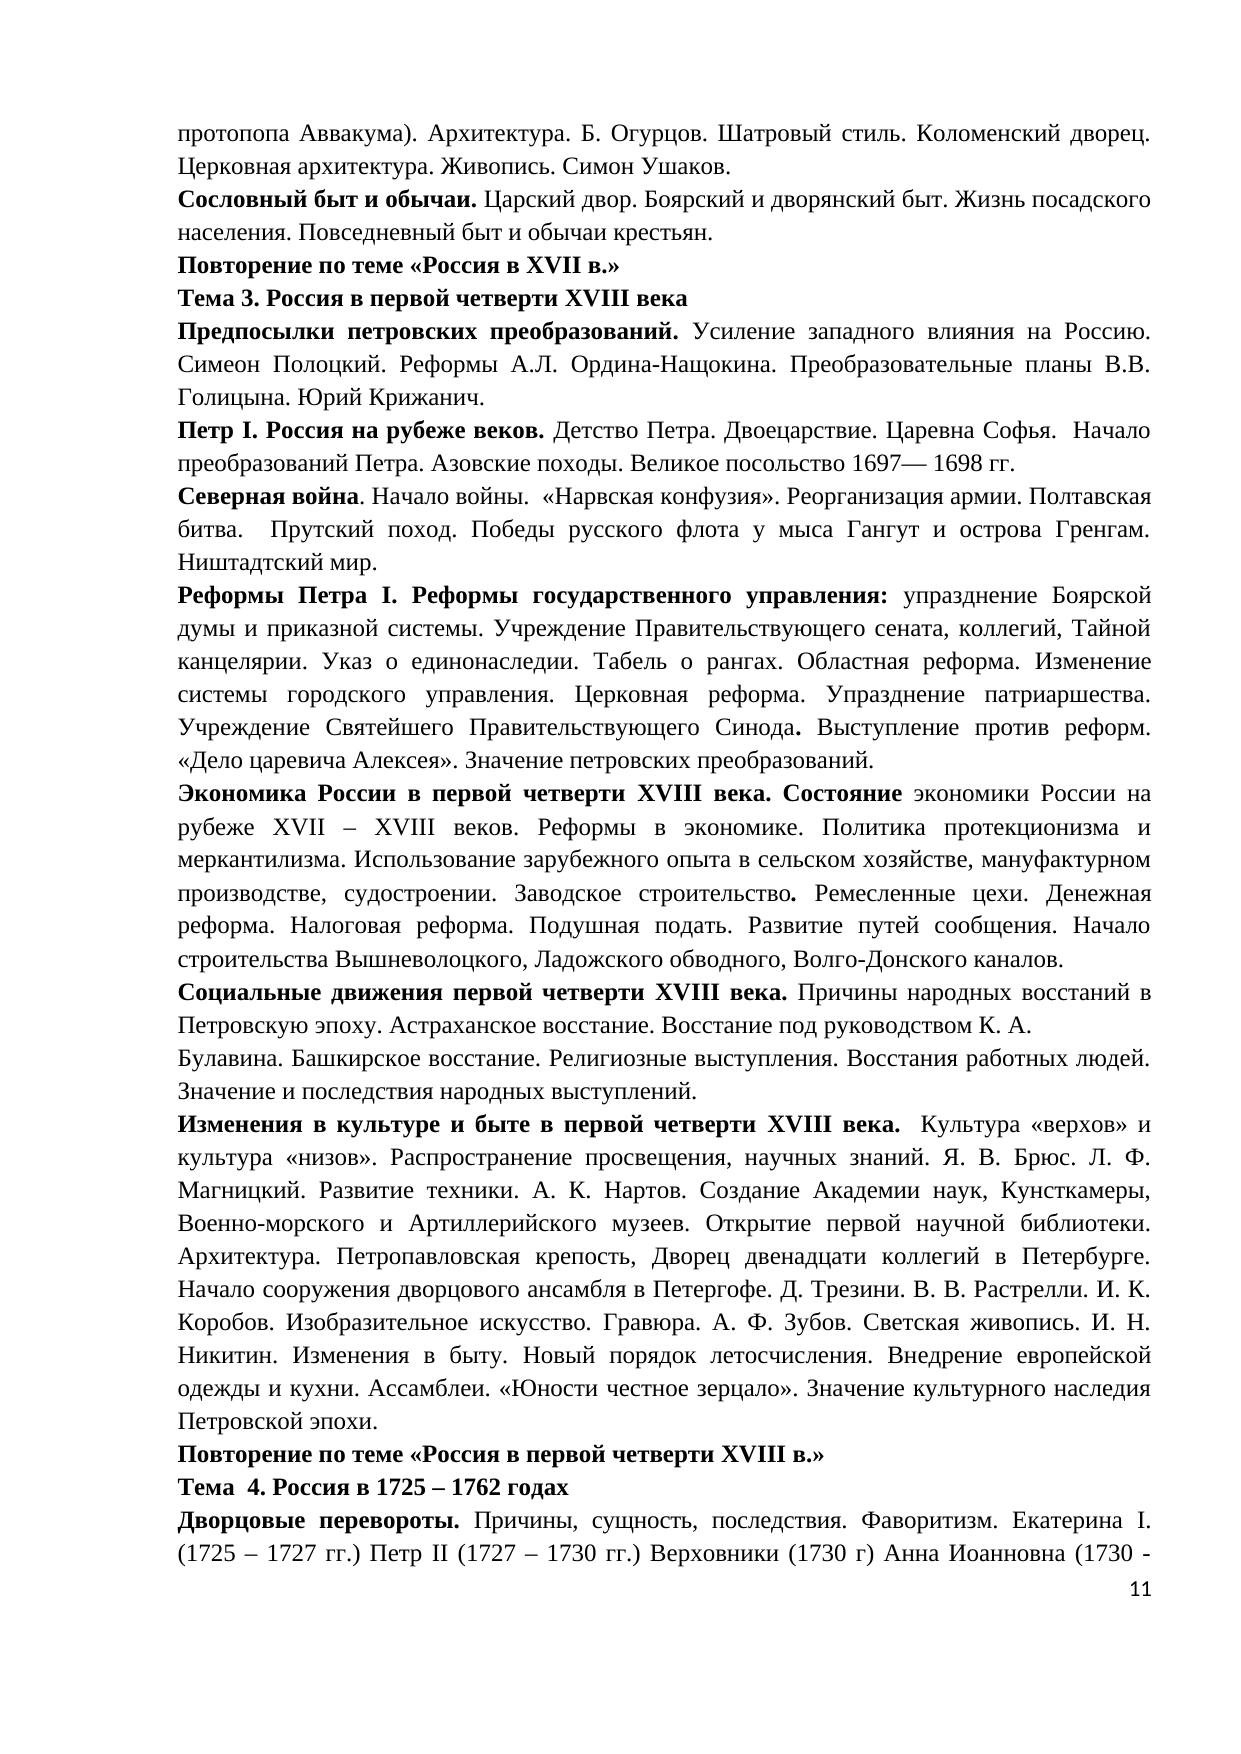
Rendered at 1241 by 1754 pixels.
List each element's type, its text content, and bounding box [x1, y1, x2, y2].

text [177, 118, 1152, 180]
text Тема 3. Россия в первой четверти XVIII века [177, 283, 1152, 312]
text Реформы Петра I. Реформы государственного управления: упразднение Боярской думы и приказной системы. Учреждение Правительствующего сената, коллегий, Тайной канцелярии. Указ о единонаследии. Табель о рангах. Областная реформа. Изменение системы городского управления. Церковная реформа. Упразднение патриаршества. Учреждение Святейшего Правительствующего Синода. Выступление против реформ. «Дело царевича Алексея». Значение петровских преобразований. [177, 580, 1152, 774]
text Предпосылки петровских преобразований. Усиление западного влияния на Россию. Симеон Полоцкий. Реформы А.Л. Ордина-Нащокина. Преобразовательные планы В.В. Голицына. Юрий Крижанич. [177, 316, 1152, 411]
text Булавина. Башкирское восстание. Религиозные выступления. Восстания работных людей. Значение и последствия народных выступлений. [177, 1043, 1152, 1104]
text Повторение по теме «Россия в первой четверти XVIII в.» [177, 1439, 1152, 1468]
text Сословный быт и обычаи. Царский двор. Боярский и дворянский быт. Жизнь посадского населения. Повседневный быт и обычаи крестьян. [177, 184, 1152, 246]
text Повторение по теме «Россия в XVII в.» [177, 250, 1152, 279]
text Тема 4. Россия в 1725 – 1762 годах [177, 1472, 1152, 1501]
text Петр I. Россия на рубеже веков. Детство Петра. Двоецарствие. Царевна Софья. Начало преобразований Петра. Азовские походы. Великое посольство 1697— 1698 гг. [177, 415, 1152, 477]
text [177, 1505, 1152, 1567]
text Экономика России в первой четверти XVIII века. Состояние экономики России на рубеже XVII – XVIII веков. Реформы в экономике. Политика протекционизма и меркантилизма. Использование зарубежного опыта в сельском хозяйстве, мануфактурном производстве, судостроении. Заводское строительство. Ремесленные цехи. Денежная реформа. Налоговая реформа. Подушная подать. Развитие путей сообщения. Начало строительства Вышневолоцкого, Ладожского обводного, Волго-Донского каналов. [177, 778, 1152, 972]
text Социальные движения первой четверти XVIII века. Причины народных восстаний в Петровскую эпоху. Астраханское восстание. Восстание под руководством К. А. [177, 977, 1152, 1038]
text Северная война. Начало войны. «Нарвская конфузия». Реорганизация армии. Полтавская битва. Прутский поход. Победы русского флота у мыса Гангут и острова Гренгам. Ништадтский мир. [177, 481, 1152, 576]
text Изменения в культуре и быте в первой четверти XVIII века. Культура «верхов» и культура «низов». Распространение просвещения, научных знаний. Я. В. Брюс. Л. Ф. Магницкий. Развитие техники. А. К. Нартов. Создание Академии наук, Кунсткамеры, Военно-морского и Артиллерийского музеев. Открытие первой научной библиотеки. Архитектура. Петропавловская крепость, Дворец двенадцати коллегий в Петербурге. Начало сооружения дворцового ансамбля в Петергофе. Д. Трезини. В. В. Растрелли. И. К. Коробов. Изобразительное искусство. Гравюра. А. Ф. Зубов. Светская живопись. И. Н. Никитин. Изменения в быту. Новый порядок летосчисления. Внедрение европейской одежды и кухни. Ассамблеи. «Юности честное зерцало». Значение культурного наследия Петровской эпохи. [177, 1109, 1152, 1435]
